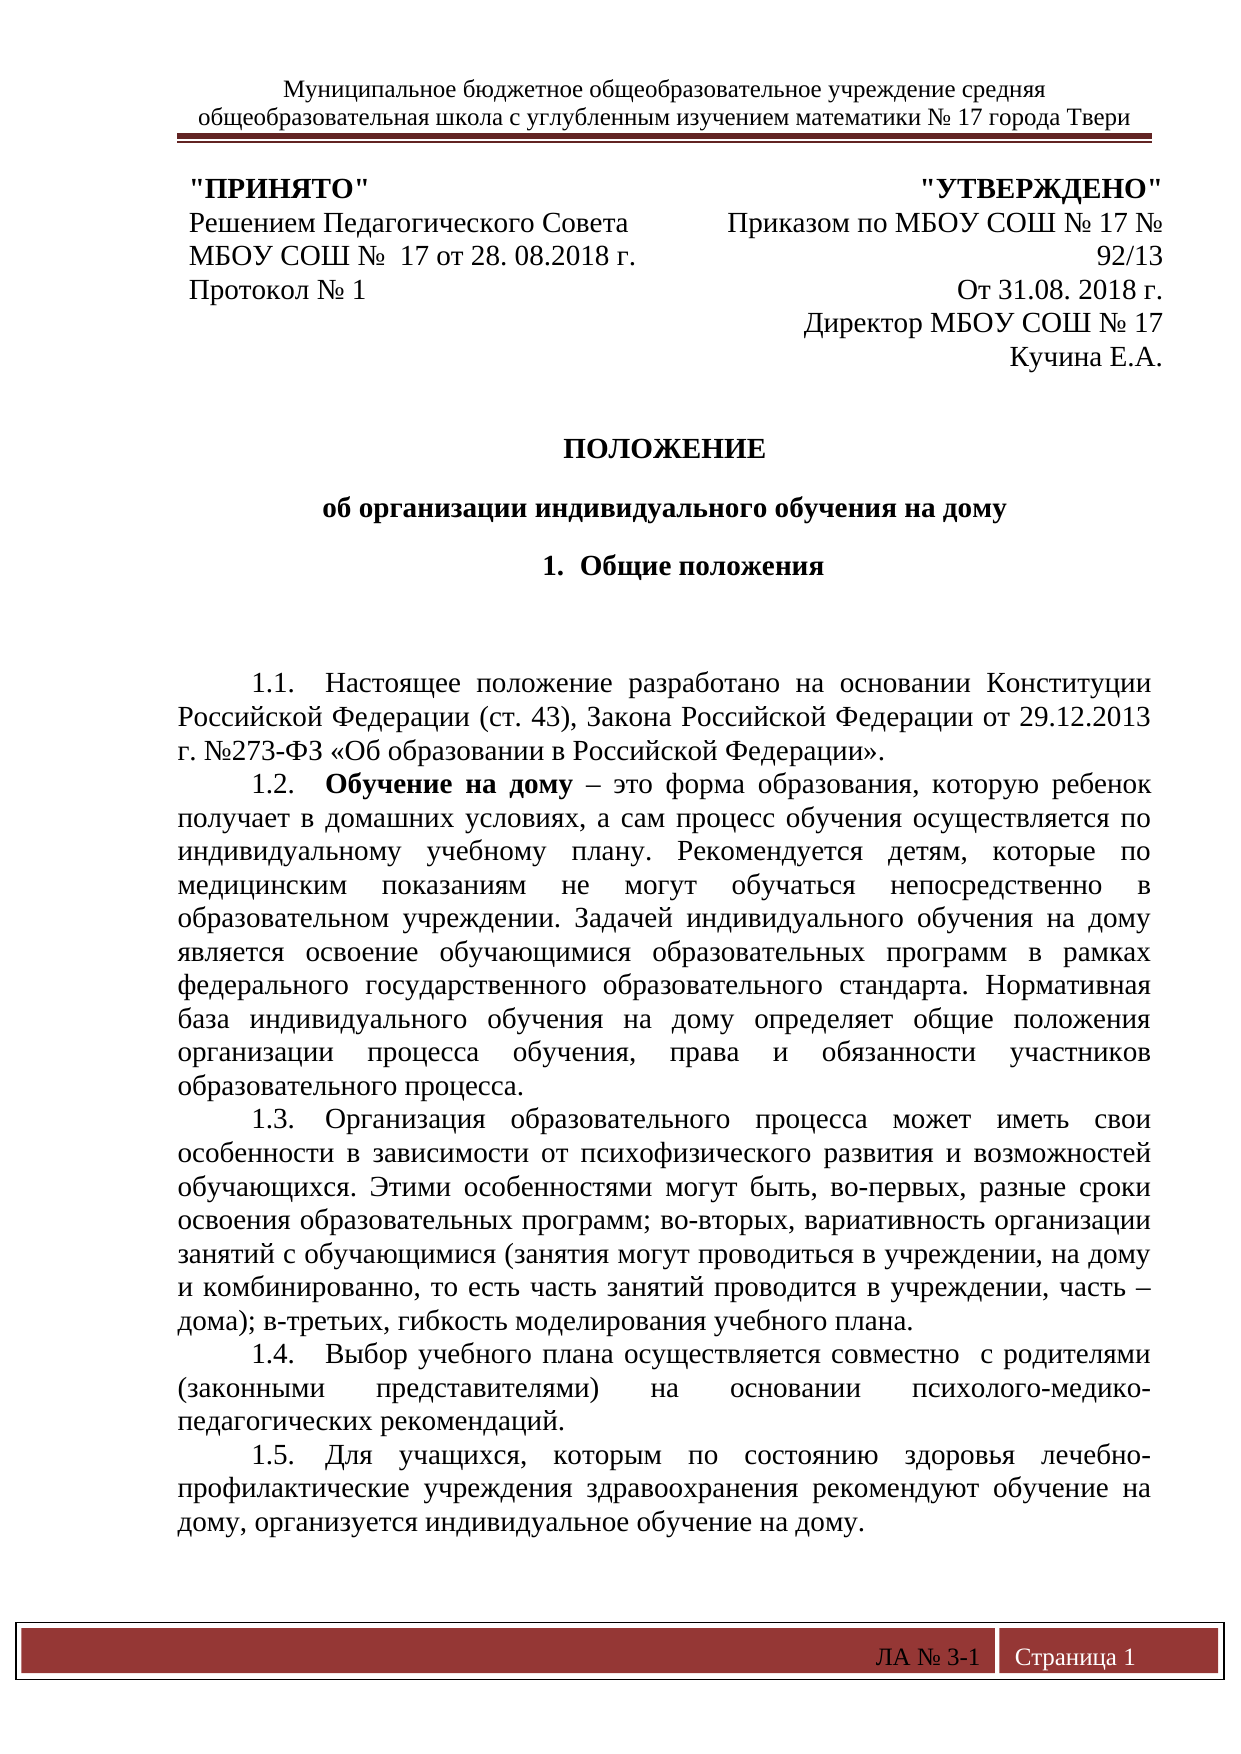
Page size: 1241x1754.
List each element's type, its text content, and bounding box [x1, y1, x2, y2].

table_header [166, 171, 1144, 373]
table_header [1144, 171, 1167, 373]
list Для учащихся, которым по состоянию здоровья лечебно-профилактические учреждения здравоохранения рекомендуют обучение на дому, организуется индивидуальное обучение на дому. [177, 1437, 1152, 1538]
text об организации индивидуального обучения на дому [177, 490, 1152, 523]
list Обучение на дому – это форма образования, которую ребенок получает в домашних условиях, а сам процесс обучения осуществляется по индивидуальному учебному плану. Рекомендуется детям, которые по медицинским показаниям не могут обучаться непосредственно в образовательном учреждении. Задачей индивидуального обучения на дому является освоение обучающимися образовательных программ в рамках федерального государственного образовательного стандарта. Нормативная база индивидуального обучения на дому определяет общие положения организации процесса обучения, права и обязанности участников образовательного процесса. [177, 766, 1152, 1102]
list Настоящее положение разработано на основании Конституции Российской Федерации (ст. 43), Закона Российской Федерации от 29.12.2013 г. №273-ФЗ «Об образовании в Российской Федерации». [177, 666, 1152, 766]
list Организация образовательного процесса может иметь свои особенности в зависимости от психофизического развития и возможностей обучающихся. Этими особенностями могут быть, во-первых, разные сроки освоения образовательных программ; во-вторых, вариативность организации занятий с обучающимися (занятия могут проводиться в учреждении, на дому и комбинированно, то есть часть занятий проводится в учреждении, часть – дома); в-третьих, гибкость моделирования учебного плана. [177, 1102, 1152, 1336]
text ПОЛОЖЕНИЕ [177, 431, 1152, 465]
list Выбор учебного плана осуществляется совместно с родителями (законными представителями) на основании психолого-медико-педагогических рекомендаций. [177, 1336, 1152, 1437]
list Общие положения [215, 548, 1152, 582]
